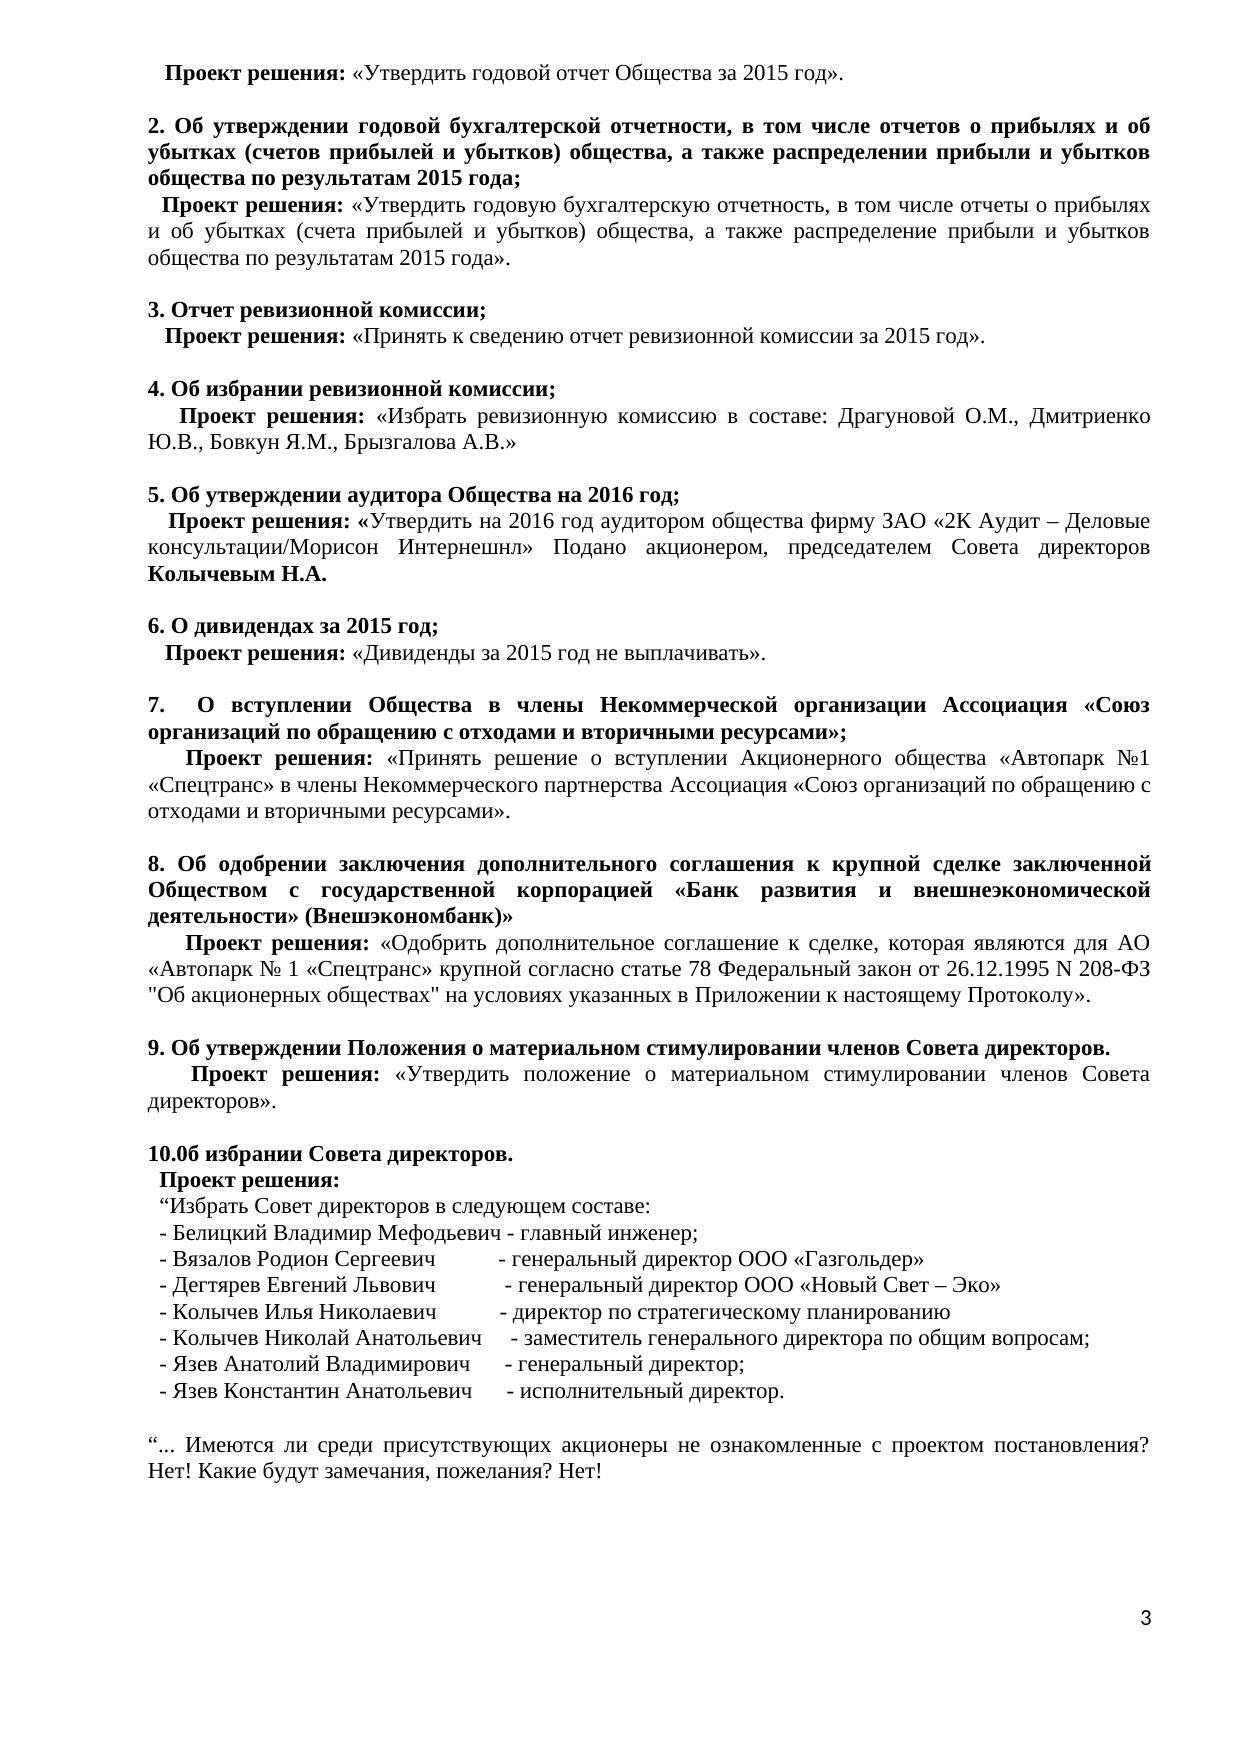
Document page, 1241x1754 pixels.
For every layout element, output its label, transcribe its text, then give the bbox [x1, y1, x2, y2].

text 8. Об одобрении заключения дополнительного соглашения к крупной сделке заключенной Обществом с государственной корпорацией «Банк развития и внешнеэкономической деятельности» (Внешэкономбанк)» [148, 850, 1152, 929]
text - Язев Анатолий Владимирович - генеральный директор; [148, 1350, 1152, 1377]
text “Избрать Совет директоров в следующем составе: [148, 1192, 1152, 1219]
text 2. Об утверждении годовой бухгалтерской отчетности, в том числе отчетов о прибылях и об убытках (счетов прибылей и убытков) общества, а также распределении прибыли и убытков общества по результатам 2015 года; [148, 112, 1152, 191]
text Проект решения: «Принять решение о вступлении Акционерного общества «Автопарк №1 «Спецтранс» в члены Некоммерческого партнерства Ассоциация «Союз организаций по обращению с отходами и вторичными ресурсами». [148, 744, 1152, 823]
text - Белицкий Владимир Мефодьевич - главный инженер; [148, 1219, 1152, 1245]
text 6. О дивидендах за 2015 год; [148, 612, 1152, 639]
text - Язев Константин Анатольевич - исполнительный директор. [148, 1377, 1152, 1403]
text 7. О вступлении Общества в члены Некоммерческой организации Ассоциация «Союз организаций по обращению с отходами и вторичными ресурсами»; [148, 692, 1152, 744]
list Проект решения: [148, 1166, 1152, 1192]
text 3. Отчет ревизионной комиссии; [148, 296, 1152, 323]
text 5. Об утверждении аудитора Общества на 2016 год; [148, 481, 1152, 507]
text 10.0б избрании Совета директоров. [148, 1139, 1152, 1166]
text - Колычев Николай Анатольевич - заместитель генерального директора по общим вопросам; [148, 1324, 1152, 1350]
text Проект решения: «Избрать ревизионную комиссию в составе: Драгуновой О.М., Дмитриенко Ю.В., Бовкун Я.М., Брызгалова А.В.» [148, 402, 1152, 454]
list Проект решения: «Утвердить на 2016 год аудитором общества фирму ЗАО «2К Аудит – Деловые консультации/Морисон Интернешнл» Подано акционером, председателем Совета директоров Колычевым Н.А. [148, 507, 1152, 586]
text - Колычев Илья Николаевич - директор по стратегическому планированию [148, 1298, 1152, 1324]
text “... Имеются ли среди присутствующих акционеры не ознакомленные с проектом постановления? Нет! Какие будут замечания, пожелания? Нет! [148, 1431, 1152, 1484]
list 4. Об избрании ревизионной комиссии; [148, 375, 1152, 402]
list Проект решения: «Принять к сведению отчет ревизионной комиссии за 2015 год». [148, 323, 1152, 349]
text 9. Об утверждении Положения о материальном стимулировании членов Совета директоров. [148, 1034, 1152, 1061]
text Проект решения: «Утвердить годовой отчет Общества за 2015 год». [148, 59, 1152, 85]
text - Дегтярев Евгений Львович - генеральный директор ООО «Новый Свет – Эко» [148, 1271, 1152, 1298]
text - Вязалов Родион Сергеевич - генеральный директор ООО «Газгольдер» [148, 1245, 1152, 1271]
text Проект решения: «Дивиденды за 2015 год не выплачивать». [148, 639, 1152, 665]
text Проект решения: «Утвердить положение о материальном стимулировании членов Совета директоров». [148, 1061, 1152, 1113]
text Проект решения: «Одобрить дополнительное соглашение к сделке, которая являются для АО «Автопарк № 1 «Спецтранс» крупной согласно статье 78 Федеральный закон от 26.12.1995 N 208-ФЗ "Об акционерных обществах" на условиях указанных в Приложении к настоящему Протоколу». [148, 929, 1152, 1008]
text Проект решения: «Утвердить годовую бухгалтерскую отчетность, в том числе отчеты о прибылях и об убытках (счета прибылей и убытков) общества, а также распределение прибыли и убытков общества по результатам 2015 года». [148, 191, 1152, 270]
